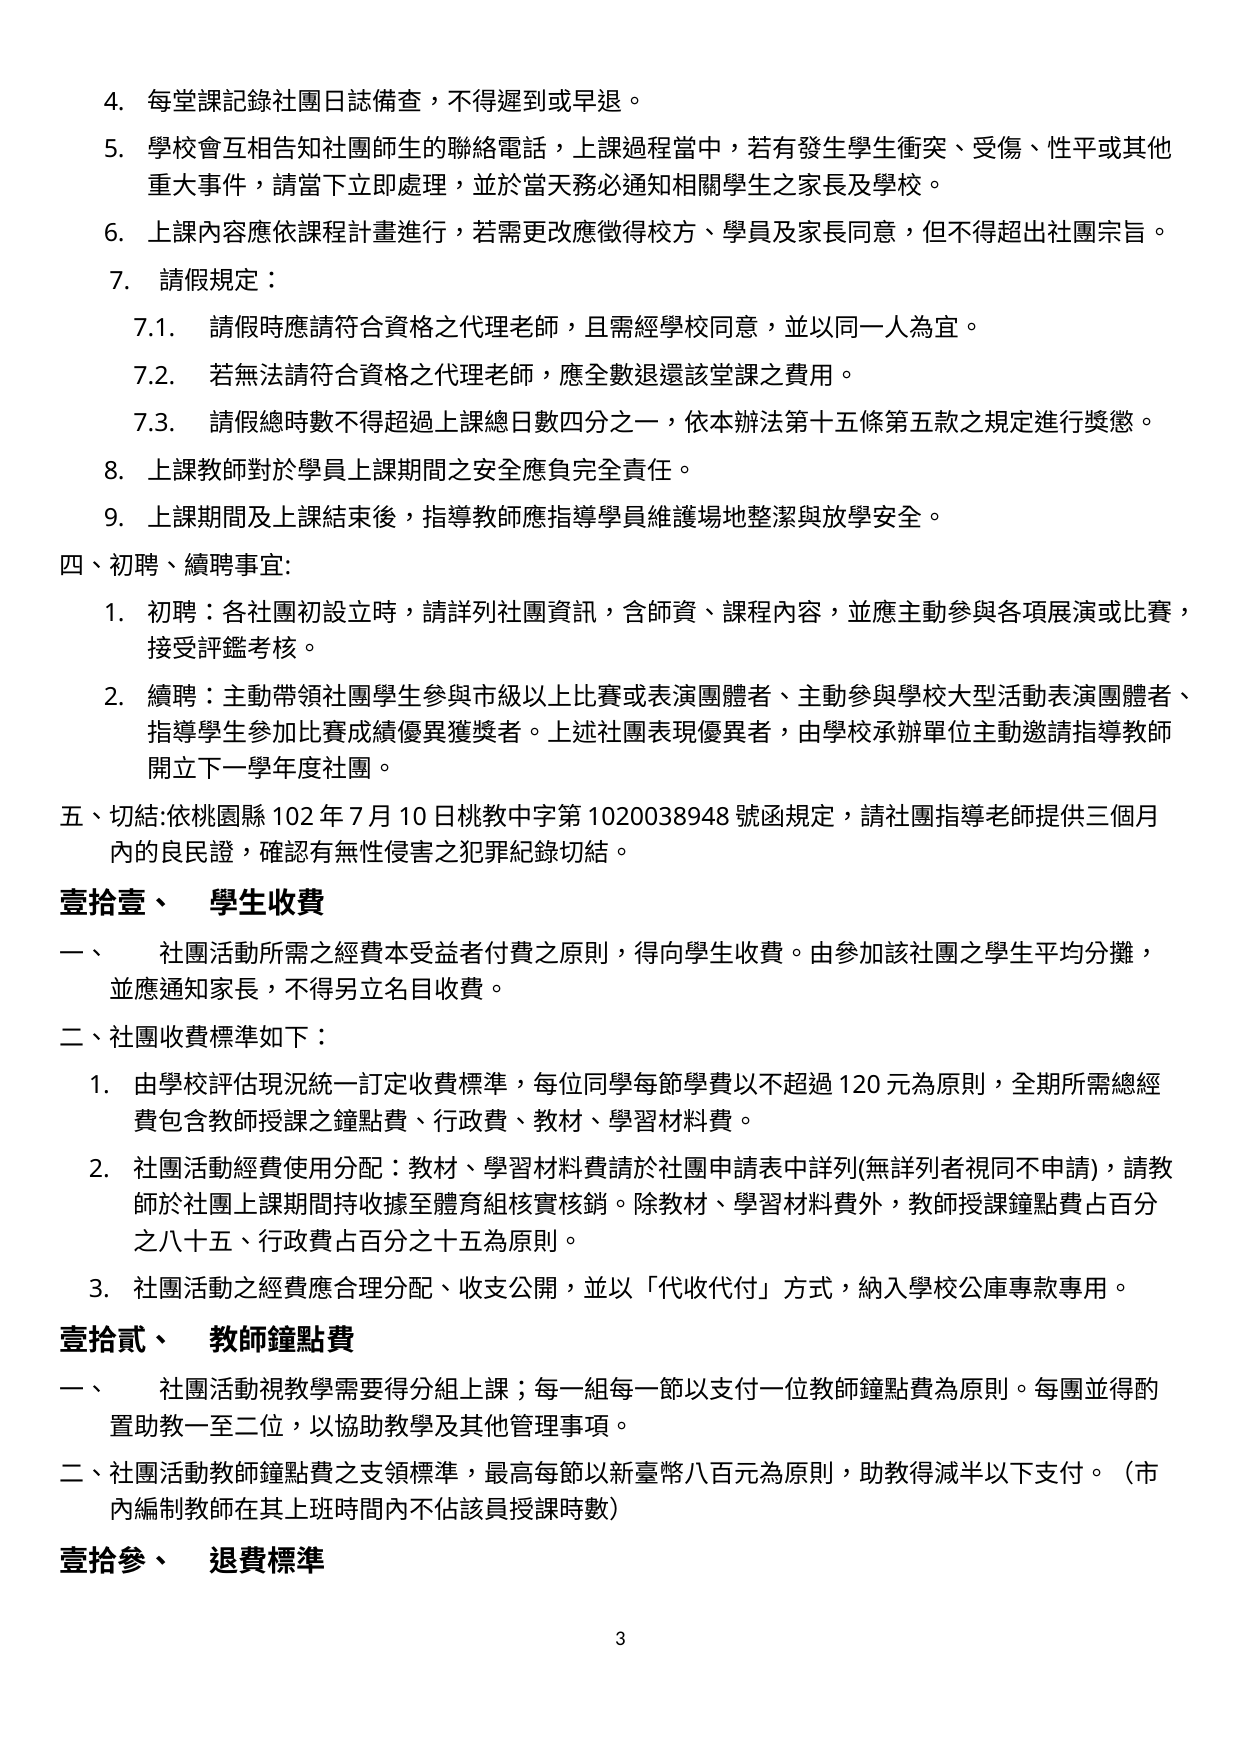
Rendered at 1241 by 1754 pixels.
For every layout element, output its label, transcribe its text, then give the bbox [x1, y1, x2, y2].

list 社團活動之經費應合理分配、收支公開，並以「代收代付」方式，納入學校公庫專款專用。 [89, 1269, 1181, 1305]
list 社團活動經費使用分配：教材、學習材料費請於社團申請表中詳列(無詳列者視同不申請)，請教師於社團上課期間持收據至體育組核實核銷。除教材、學習材料費外，教師授課鐘點費占百分之八十五、行政費占百分之十五為原則。 [89, 1149, 1181, 1257]
list 上課期間及上課結束後，指導教師應指導學員維護場地整潔與放學安全。 [103, 498, 1181, 534]
title 學生收費 [59, 880, 1181, 922]
title 教師鐘點費 [59, 1316, 1181, 1358]
subtitle 社團收費標準如下： [59, 1017, 1181, 1054]
list 學校會互相告知社團師生的聯絡電話，上課過程當中，若有發生學生衝突、受傷、性平或其他重大事件，請當下立即處理，並於當天務必通知相關學生之家長及學校。 [103, 129, 1181, 201]
subtitle 社團活動教師鐘點費之支領標準，最高每節以新臺幣八百元為原則，助教得減半以下支付。（市內編制教師在其上班時間內不佔該員授課時數） [59, 1453, 1181, 1526]
list 若無法請符合資格之代理老師，應全數退還該堂課之費用。 [133, 355, 1213, 391]
subtitle 社團活動視教學需要得分組上課；每一組每一節以支付一位教師鐘點費為原則。每團並得酌置助教一至二位，以協助教學及其他管理事項。 [59, 1370, 1181, 1442]
list 請假時應請符合資格之代理老師，且需經學校同意，並以同一人為宜。 [133, 308, 1181, 344]
list 請假總時數不得超過上課總日數四分之一，依本辦法第十五條第五款之規定進行獎懲。 [133, 403, 1198, 439]
subtitle 切結:依桃園縣102年7月10日桃教中字第1020038948號函規定，請社團指導老師提供三個月內的良民證，確認有無性侵害之犯罪紀錄切結。 [59, 796, 1181, 869]
list 每堂課記錄社團日誌備查，不得遲到或早退。 [103, 81, 1181, 118]
list 請假規定： [109, 260, 1181, 296]
subtitle 初聘、續聘事宜: [59, 545, 1181, 581]
list 續聘：主動帶領社團學生參與市級以上比賽或表演團體者、主動參與學校大型活動表演團體者、指導學生參加比賽成績優異獲獎者。上述社團表現優異者，由學校承辦單位主動邀請指導教師開立下一學年度社團。 [103, 676, 1181, 785]
subtitle 社團活動所需之經費本受益者付費之原則，得向學生收費。由參加該社團之學生平均分攤，並應通知家長，不得另立名目收費。 [59, 934, 1181, 1006]
list 上課教師對於學員上課期間之安全應負完全責任。 [103, 450, 1181, 486]
list 由學校評估現況統一訂定收費標準，每位同學每節學費以不超過120元為原則，全期所需總經費包含教師授課之鐘點費、行政費、教材、學習材料費。 [89, 1065, 1181, 1137]
list 上課內容應依課程計畫進行，若需更改應徵得校方、學員及家長同意，但不得超出社團宗旨。 [103, 213, 1181, 249]
list 初聘：各社團初設立時，請詳列社團資訊，含師資、課程內容，並應主動參與各項展演或比賽，接受評鑑考核。 [103, 593, 1181, 665]
title 退費標準 [59, 1537, 1181, 1579]
